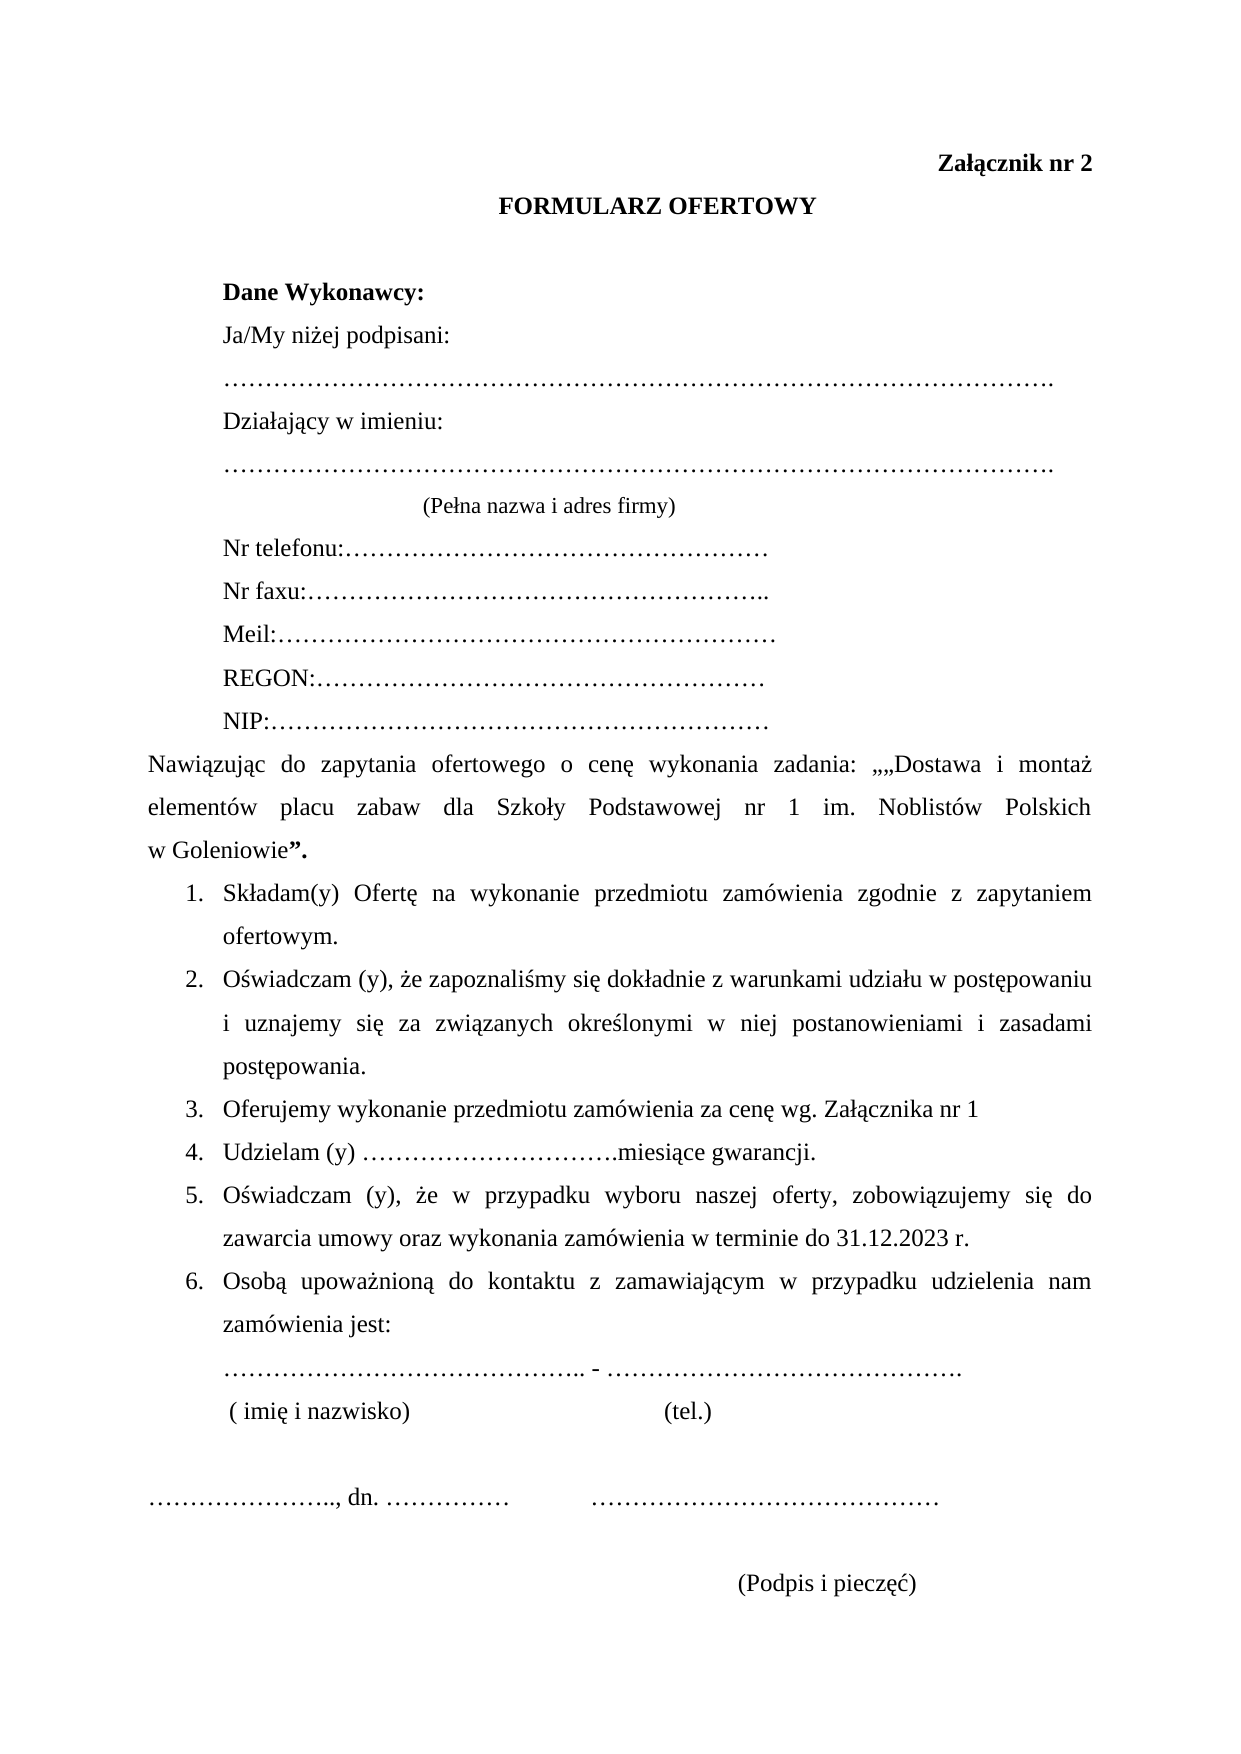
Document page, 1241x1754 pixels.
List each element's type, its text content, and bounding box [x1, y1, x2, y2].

list ………………………………………………………………………………………. [223, 363, 1093, 392]
list Osobą upoważnioną do kontaktu z zamawiającym w przypadku udzielenia nam zamówienia jest: [185, 1266, 1093, 1338]
list Oświadczam (y), że w przypadku wyboru naszej oferty, zobowiązujemy się do zawarcia umowy oraz wykonania zamówienia w terminie do 31.12.2023 r. [185, 1180, 1093, 1252]
list Ja/My niżej podpisani: [223, 320, 1093, 349]
list …………………………………….. - ……………………………………. [223, 1353, 1093, 1381]
list NIP:…………………………………………………… [223, 706, 1093, 734]
list Działający w imieniu: [223, 406, 1093, 435]
list Dane Wykonawcy: [223, 277, 1093, 306]
text ( imię i nazwisko) (tel.) [148, 1396, 1093, 1424]
list ………………………………………………………………………………………. [223, 449, 1093, 478]
text (Podpis i pieczęć) [148, 1568, 1093, 1597]
list Oświadczam (y), że zapoznaliśmy się dokładnie z warunkami udziału w postępowaniu i uznajemy się za związanych określonymi w niej postanowieniami i zasadami postępowania. [185, 964, 1093, 1079]
list Udzielam (y) ………………………….miesiące gwarancji. [185, 1137, 1093, 1166]
text ………………….., dn. …………… …………………………………… [148, 1482, 1093, 1511]
list Nr faxu:……………………………………………….. [223, 576, 1093, 605]
list Oferujemy wykonanie przedmiotu zamówienia za cenę wg. Załącznika nr 1 [185, 1094, 1093, 1123]
text Nawiązując do zapytania ofertowego o cenę wykonania zadania: „„Dostawa i montaż elementów placu zabaw dla Szkoły Podstawowej nr 1 im. Noblistów Polskich w Goleniowie”. [148, 749, 1093, 864]
list REGON:……………………………………………… [223, 663, 1093, 691]
list Meil:…………………………………………………… [223, 619, 1093, 648]
list Załącznik nr 2 [223, 148, 1093, 176]
list (Pełna nazwa i adres firmy) [223, 493, 1093, 519]
list Składam(y) Ofertę na wykonanie przedmiotu zamówienia zgodnie z zapytaniem ofertowym. [185, 878, 1093, 950]
list Nr telefonu:…………………………………………… [223, 533, 1093, 562]
list FORMULARZ OFERTOWY [223, 191, 1093, 219]
